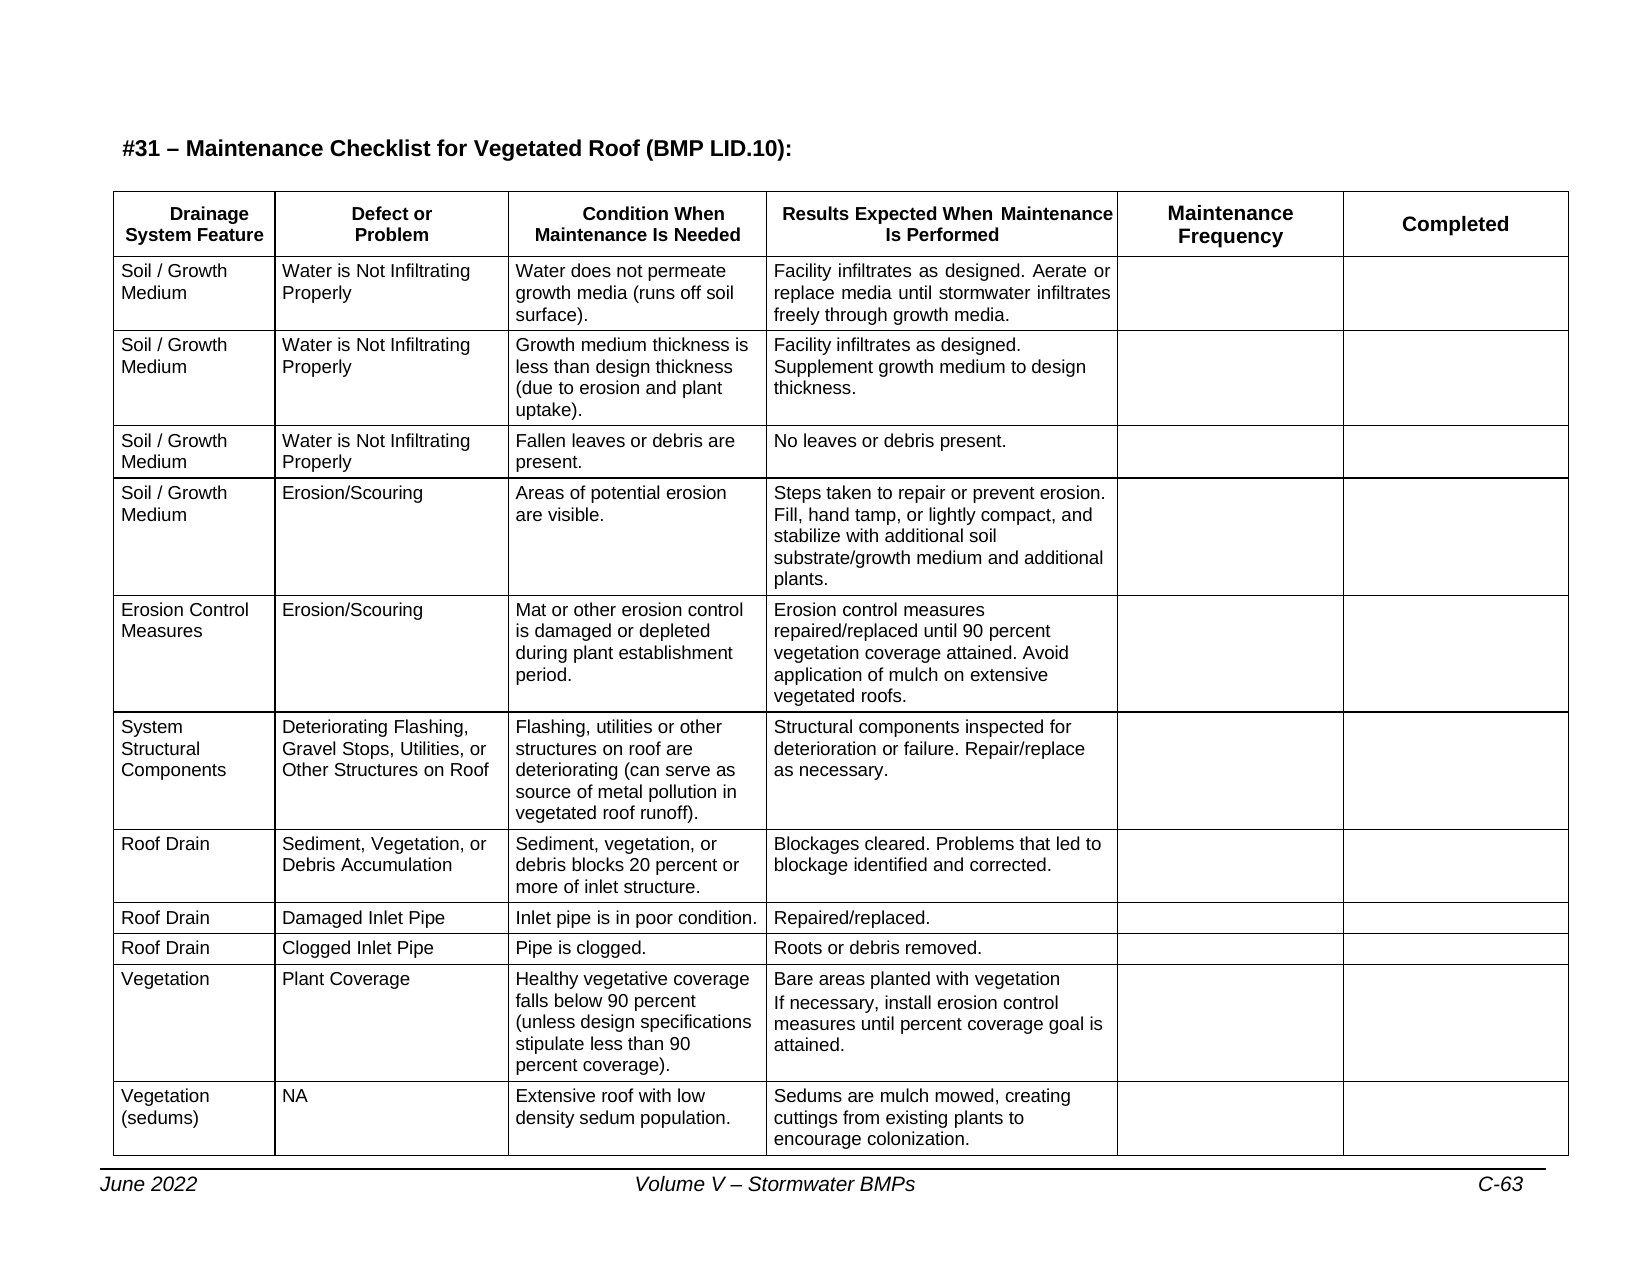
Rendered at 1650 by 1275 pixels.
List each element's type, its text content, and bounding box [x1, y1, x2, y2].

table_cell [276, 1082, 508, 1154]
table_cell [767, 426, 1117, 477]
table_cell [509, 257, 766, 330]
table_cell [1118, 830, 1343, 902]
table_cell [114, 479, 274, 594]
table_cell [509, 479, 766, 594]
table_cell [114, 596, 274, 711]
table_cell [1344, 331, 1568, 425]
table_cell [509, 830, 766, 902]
subtitle #31 – Maintenance Checklist for Vegetated Roof (BMP LID.10): [122, 135, 1531, 162]
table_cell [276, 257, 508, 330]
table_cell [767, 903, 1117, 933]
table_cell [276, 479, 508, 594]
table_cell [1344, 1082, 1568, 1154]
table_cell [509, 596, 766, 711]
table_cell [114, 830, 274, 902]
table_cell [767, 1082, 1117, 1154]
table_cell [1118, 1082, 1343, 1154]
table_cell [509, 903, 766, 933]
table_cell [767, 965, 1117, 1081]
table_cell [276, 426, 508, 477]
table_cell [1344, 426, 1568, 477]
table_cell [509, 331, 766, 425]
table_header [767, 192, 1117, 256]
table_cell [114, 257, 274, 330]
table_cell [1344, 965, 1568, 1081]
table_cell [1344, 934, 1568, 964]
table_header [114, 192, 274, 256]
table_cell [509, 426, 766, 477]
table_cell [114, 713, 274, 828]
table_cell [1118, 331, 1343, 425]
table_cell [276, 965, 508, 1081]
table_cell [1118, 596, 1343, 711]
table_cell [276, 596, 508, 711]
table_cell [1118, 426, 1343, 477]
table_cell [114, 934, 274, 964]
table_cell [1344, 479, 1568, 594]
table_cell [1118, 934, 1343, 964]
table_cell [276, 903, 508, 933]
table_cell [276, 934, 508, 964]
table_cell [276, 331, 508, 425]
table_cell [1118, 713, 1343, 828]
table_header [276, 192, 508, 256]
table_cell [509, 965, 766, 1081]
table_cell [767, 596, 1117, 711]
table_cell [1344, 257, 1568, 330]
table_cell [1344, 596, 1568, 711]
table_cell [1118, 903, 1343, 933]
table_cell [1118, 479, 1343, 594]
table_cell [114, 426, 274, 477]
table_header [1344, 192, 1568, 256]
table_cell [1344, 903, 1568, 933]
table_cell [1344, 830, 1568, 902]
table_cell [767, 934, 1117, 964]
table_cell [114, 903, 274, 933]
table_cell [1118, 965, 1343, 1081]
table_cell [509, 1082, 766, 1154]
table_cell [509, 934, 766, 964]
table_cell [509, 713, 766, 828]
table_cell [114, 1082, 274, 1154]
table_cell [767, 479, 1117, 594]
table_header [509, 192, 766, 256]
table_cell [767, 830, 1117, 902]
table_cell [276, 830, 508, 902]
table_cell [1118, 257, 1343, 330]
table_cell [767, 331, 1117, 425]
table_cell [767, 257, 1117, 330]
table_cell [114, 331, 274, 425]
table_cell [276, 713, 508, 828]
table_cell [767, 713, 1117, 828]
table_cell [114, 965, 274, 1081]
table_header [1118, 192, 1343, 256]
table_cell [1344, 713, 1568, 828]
